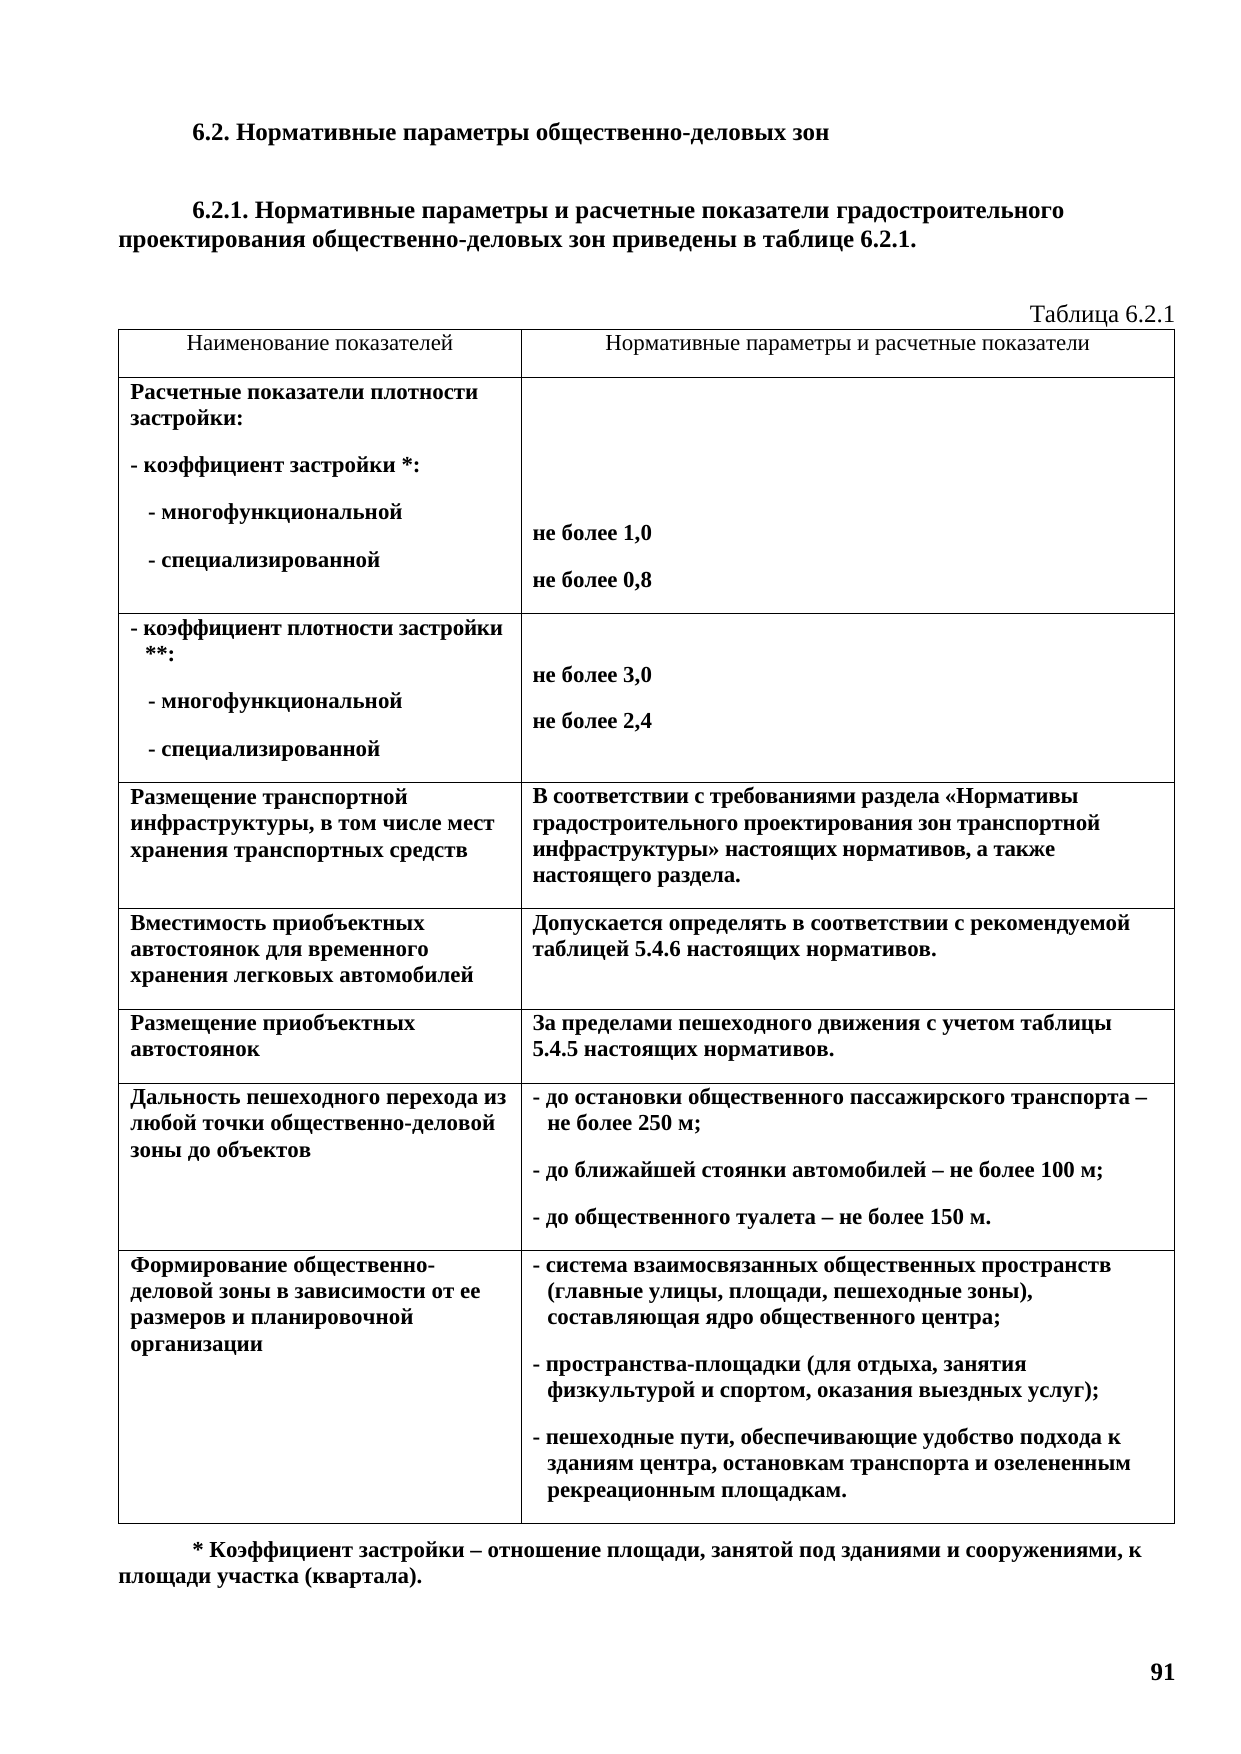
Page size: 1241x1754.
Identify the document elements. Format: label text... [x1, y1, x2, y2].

text 6.2.1. Нормативные параметры и расчетные показатели градостроительного проектирования общественно-деловых зон приведены в таблице 6.2.1. [118, 196, 1175, 253]
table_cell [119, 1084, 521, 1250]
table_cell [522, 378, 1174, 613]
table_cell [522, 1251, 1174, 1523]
text 6.2. Нормативные параметры общественно-деловых зон [118, 118, 1175, 147]
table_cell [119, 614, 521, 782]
text * Коэффициент застройки – отношение площади, занятой под зданиями и сооружениями, к площади участка (квартала). [118, 1536, 1175, 1588]
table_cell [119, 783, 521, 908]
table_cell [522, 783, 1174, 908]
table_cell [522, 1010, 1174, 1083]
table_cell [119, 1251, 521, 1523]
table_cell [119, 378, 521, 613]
text Таблица 6.2.1 [118, 300, 1175, 328]
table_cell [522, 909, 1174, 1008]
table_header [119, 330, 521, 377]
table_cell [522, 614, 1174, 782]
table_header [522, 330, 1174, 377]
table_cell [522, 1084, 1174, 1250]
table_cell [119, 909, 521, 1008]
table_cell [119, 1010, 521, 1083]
